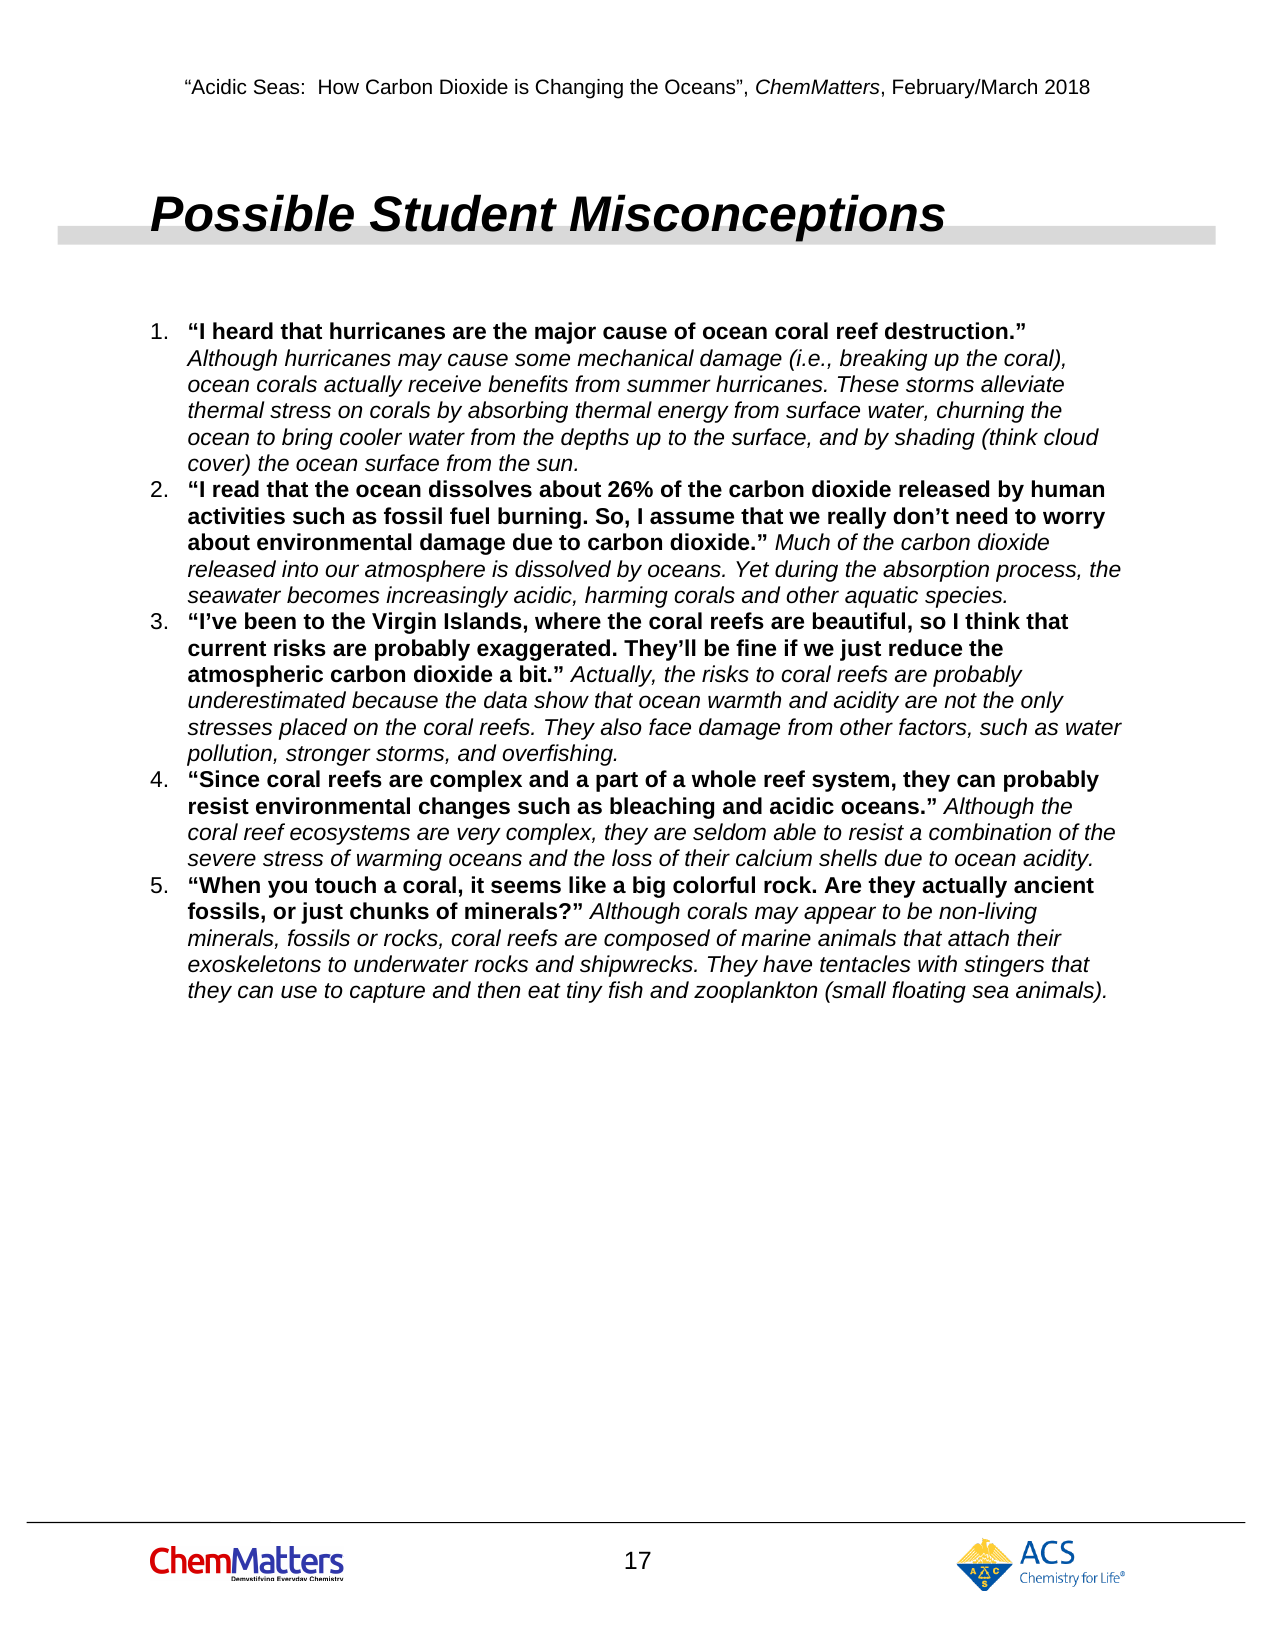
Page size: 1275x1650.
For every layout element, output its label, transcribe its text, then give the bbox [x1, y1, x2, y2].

list “I heard that hurricanes are the major cause of ocean coral reef destruction.” Although hurricanes may cause some mechanical damage (i.e., breaking up the coral), ocean corals actually receive benefits from summer hurricanes. These storms alleviate thermal stress on corals by absorbing thermal energy from surface water, churning the ocean to bring cooler water from the depths up to the surface, and by shading (think cloud cover) the ocean surface from the sun. [150, 318, 1125, 476]
list “When you touch a coral, it seems like a big colorful rock. Are they actually ancient fossils, or just chunks of minerals?” Although corals may appear to be non-living minerals, fossils or rocks, coral reefs are composed of marine animals that attach their exoskeletons to underwater rocks and shipwrecks. They have tentacles with stingers that they can use to capture and then eat tiny fish and zooplankton (small floating sea animals). [150, 872, 1125, 1003]
picture [150, 1546, 344, 1581]
list “I read that the ocean dissolves about 26% of the carbon dioxide released by human activities such as fossil fuel burning. So, I assume that we really don’t need to worry about environmental damage due to carbon dioxide.” Much of the carbon dioxide released into our atmosphere is dissolved by oceans. Yet during the absorption process, the seawater becomes increasingly acidic, harming corals and other aquatic species. [150, 476, 1125, 608]
subtitle Possible Student Misconceptions [150, 184, 1125, 241]
list “Since coral reefs are complex and a part of a whole reef system, they can probably resist environmental changes such as bleaching and acidic oceans.” Although the coral reef ecosystems are very complex, they are seldom able to resist a combination of the severe stress of warming oceans and the loss of their calcium shells due to ocean acidity. [150, 766, 1125, 872]
list “I’ve been to the Virgin Islands, where the coral reefs are beautiful, so I think that current risks are probably exaggerated. They’ll be fine if we just reduce the atmospheric carbon dioxide a bit.” Actually, the risks to coral reefs are probably underestimated because the data show that ocean warmth and acidity are not the only stresses placed on the coral reefs. They also face damage from other factors, such as water pollution, stronger storms, and overfishing. [150, 608, 1125, 766]
